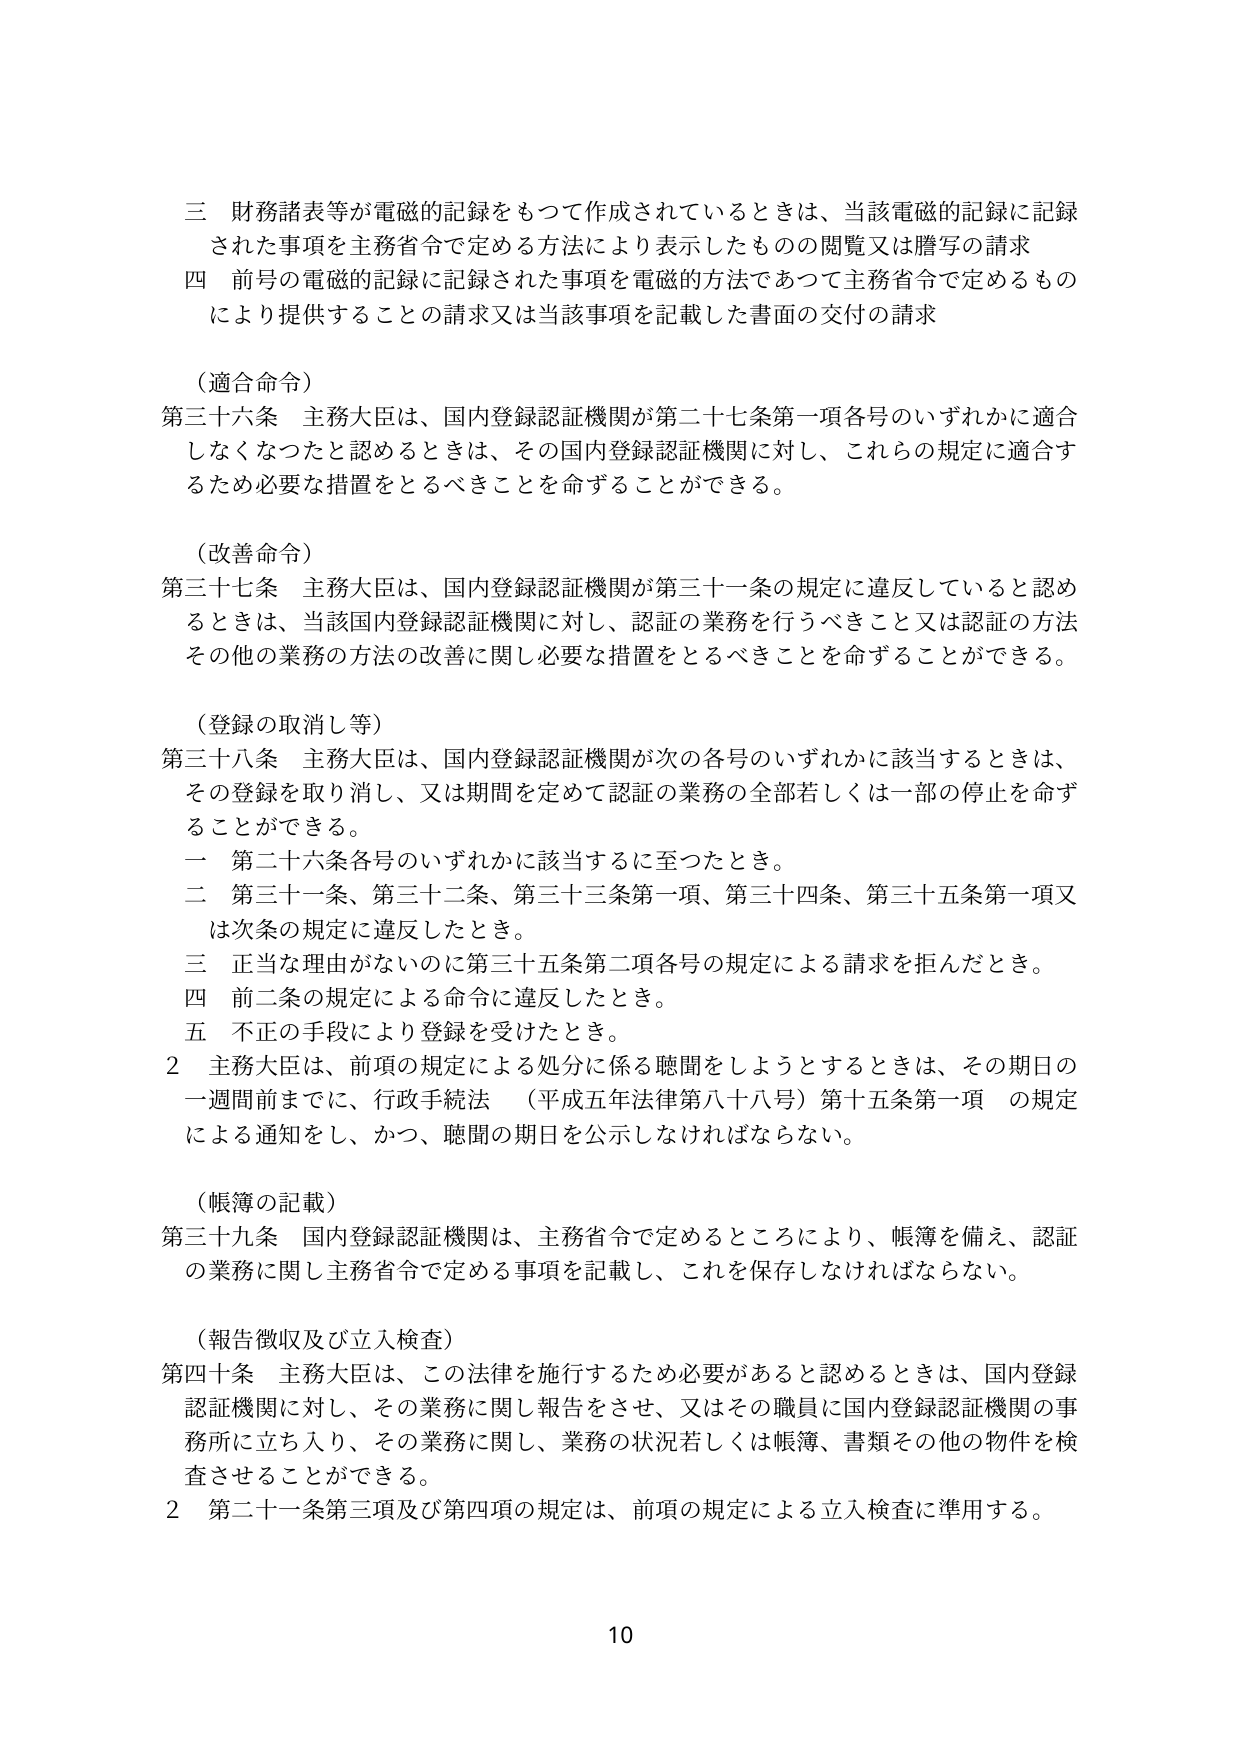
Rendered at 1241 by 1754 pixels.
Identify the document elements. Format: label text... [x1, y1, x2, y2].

text 三 財務諸表等が電磁的記録をもつて作成されているときは、当該電磁的記録に記録された事項を主務省令で定める方法により表示したものの閲覧又は謄写の請求 [184, 194, 1079, 262]
text ２ 第二十一条第三項及び第四項の規定は、前項の規定による立入検査に準用する。 [161, 1492, 1079, 1526]
text 第三十六条 主務大臣は、国内登録認証機関が第二十七条第一項各号のいずれかに適合しなくなつたと認めるときは、その国内登録認証機関に対し、これらの規定に適合するため必要な措置をとるべきことを命ずることができる。 [161, 399, 1079, 501]
text 四 前二条の規定による命令に違反したとき。 [184, 979, 1079, 1014]
text 一 第二十六条各号のいずれかに該当するに至つたとき。 [184, 843, 1079, 877]
text 第三十九条 国内登録認証機関は、主務省令で定めるところにより、帳簿を備え、認証の業務に関し主務省令で定める事項を記載し、これを保存しなければならない。 [161, 1219, 1079, 1287]
text （改善命令） [184, 535, 1079, 569]
text 第四十条 主務大臣は、この法律を施行するため必要があると認めるときは、国内登録認証機関に対し、その業務に関し報告をさせ、又はその職員に国内登録認証機関の事務所に立ち入り、その業務に関し、業務の状況若しくは帳簿、書類その他の物件を検査させることができる。 [161, 1355, 1079, 1492]
text （報告徴収及び立入検査） [184, 1321, 1079, 1355]
text 五 不正の手段により登録を受けたとき。 [184, 1014, 1079, 1048]
text ２ 主務大臣は、前項の規定による処分に係る聴聞をしようとするときは、その期日の一週間前までに、行政手続法 （平成五年法律第八十八号）第十五条第一項 の規定による通知をし、かつ、聴聞の期日を公示しなければならない。 [161, 1048, 1079, 1150]
text （登録の取消し等） [184, 706, 1079, 740]
text （帳簿の記載） [184, 1184, 1079, 1219]
text 二 第三十一条、第三十二条、第三十三条第一項、第三十四条、第三十五条第一項又は次条の規定に違反したとき。 [184, 877, 1079, 945]
text （適合命令） [184, 364, 1079, 399]
text 三 正当な理由がないのに第三十五条第二項各号の規定による請求を拒んだとき。 [184, 945, 1079, 979]
text 四 前号の電磁的記録に記録された事項を電磁的方法であつて主務省令で定めるものにより提供することの請求又は当該事項を記載した書面の交付の請求 [184, 262, 1079, 330]
text 第三十七条 主務大臣は、国内登録認証機関が第三十一条の規定に違反していると認めるときは、当該国内登録認証機関に対し、認証の業務を行うべきこと又は認証の方法その他の業務の方法の改善に関し必要な措置をとるべきことを命ずることができる。 [161, 569, 1079, 672]
text 第三十八条 主務大臣は、国内登録認証機関が次の各号のいずれかに該当するときは、その登録を取り消し、又は期間を定めて認証の業務の全部若しくは一部の停止を命ずることができる。 [161, 740, 1079, 843]
